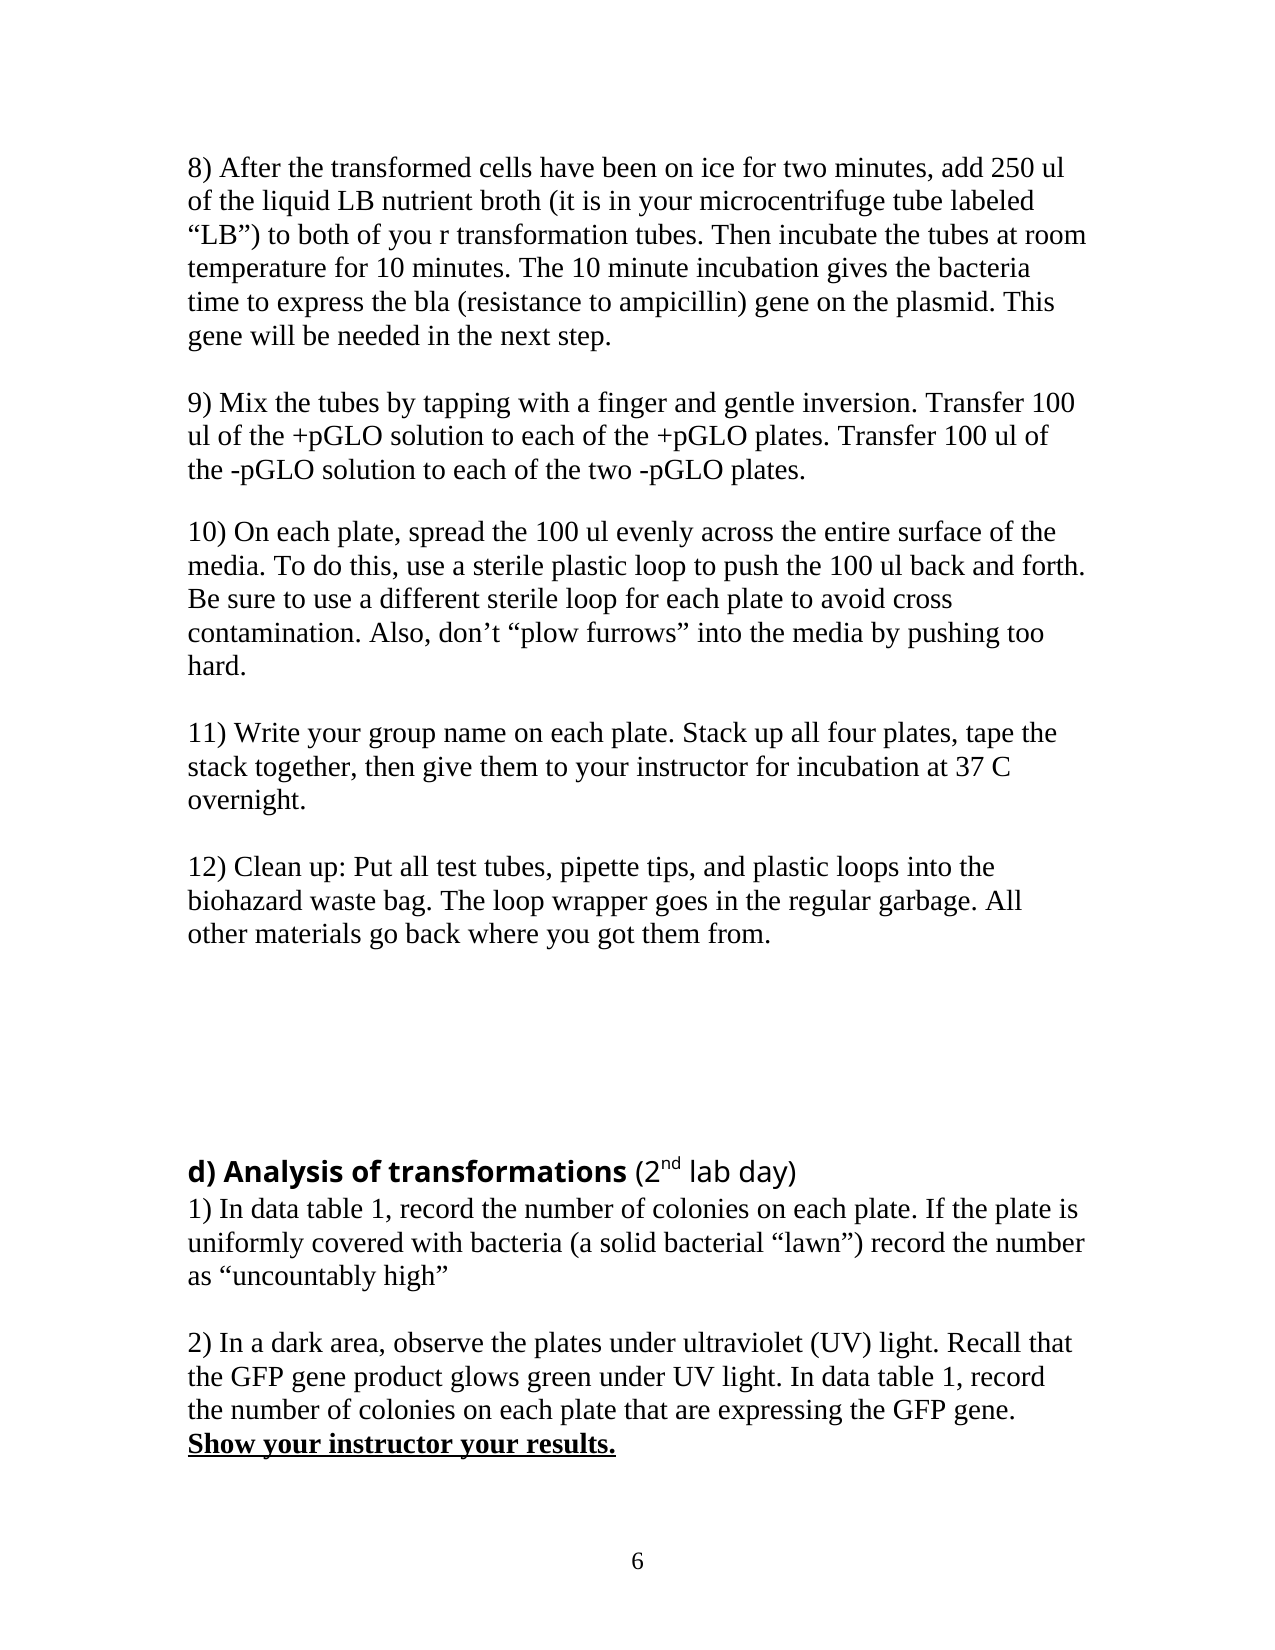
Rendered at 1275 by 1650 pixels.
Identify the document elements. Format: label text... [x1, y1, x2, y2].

text d) Analysis of transformations (2nd lab day) [187, 1151, 1087, 1191]
text 1) In data table 1, record the number of colonies on each plate. If the plate is uniformly covered with bacteria (a solid bacterial “lawn”) record the number as “uncountably high” [187, 1191, 1087, 1292]
text 12) Clean up: Put all test tubes, pipette tips, and plastic loops into the biohazard waste bag. The loop wrapper goes in the regular garbage. All other materials go back where you got them from. [187, 849, 1087, 950]
text 8) After the transformed cells have been on ice for two minutes, add 250 ul of the liquid LB nutrient broth (it is in your microcentrifuge tube labeled “LB”) to both of you r transformation tubes. Then incubate the tubes at room temperature for 10 minutes. The 10 minute incubation gives the bacteria time to express the bla (resistance to ampicillin) gene on the plasmid. This gene will be needed in the next step. [187, 150, 1087, 351]
text 2) In a dark area, observe the plates under ultraviolet (UV) light. Recall that the GFP gene product glows green under UV light. In data table 1, record the number of colonies on each plate that are expressing the GFP gene. Show your instructor your results. [187, 1325, 1087, 1459]
text 10) On each plate, spread the 100 ul evenly across the entire surface of the media. To do this, use a sterile plastic loop to push the 100 ul back and forth. Be sure to use a different sterile loop for each plate to avoid cross contamination. Also, don’t “plow furrows” into the media by pushing too hard. [187, 514, 1087, 682]
text 11) Write your group name on each plate. Stack up all four plates, tape the stack together, then give them to your instructor for incubation at 37 C overnight. [187, 715, 1087, 816]
text 9) Mix the tubes by tapping with a finger and gentle inversion. Transfer 100 ul of the +pGLO solution to each of the +pGLO plates. Transfer 100 ul of the -pGLO solution to each of the two -pGLO plates. [187, 385, 1087, 485]
